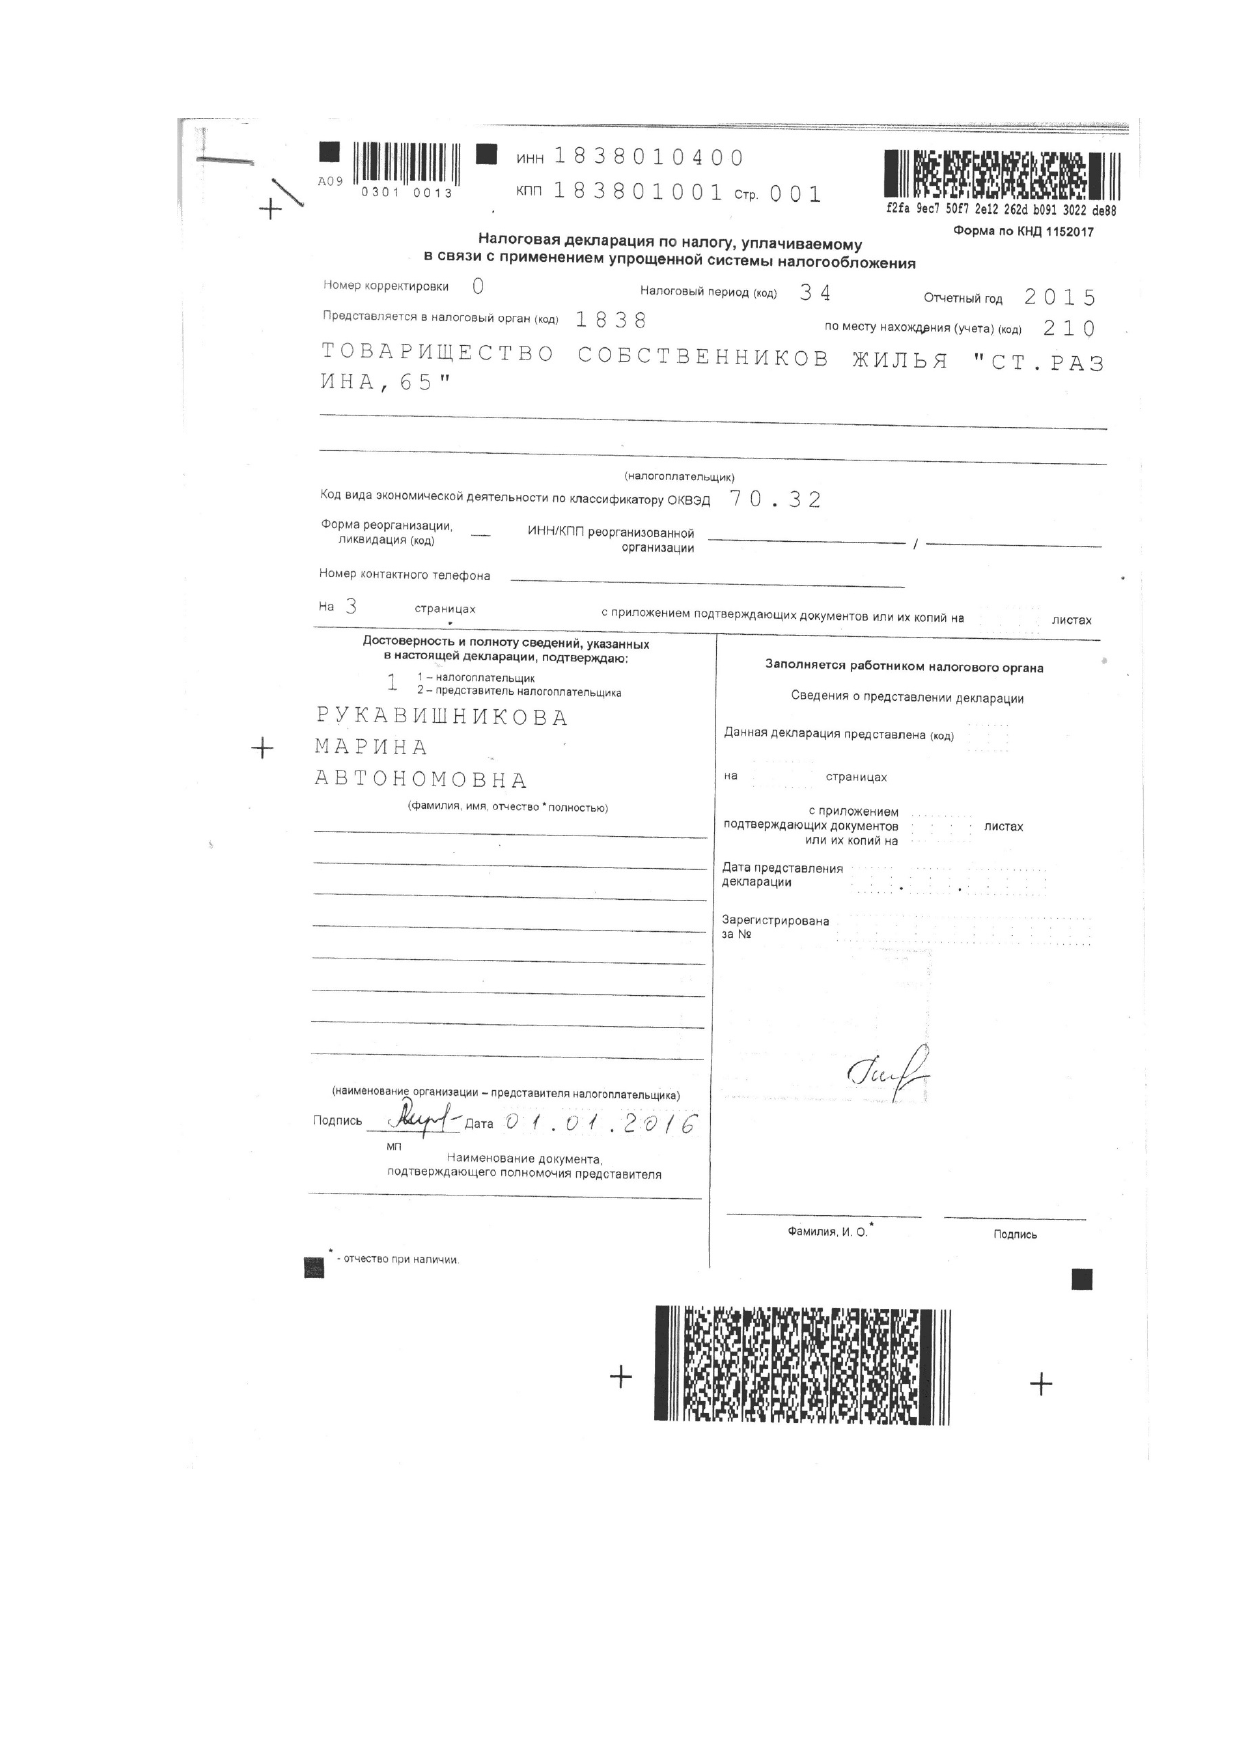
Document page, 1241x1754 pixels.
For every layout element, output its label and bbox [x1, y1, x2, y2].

picture [177, 118, 1151, 1469]
